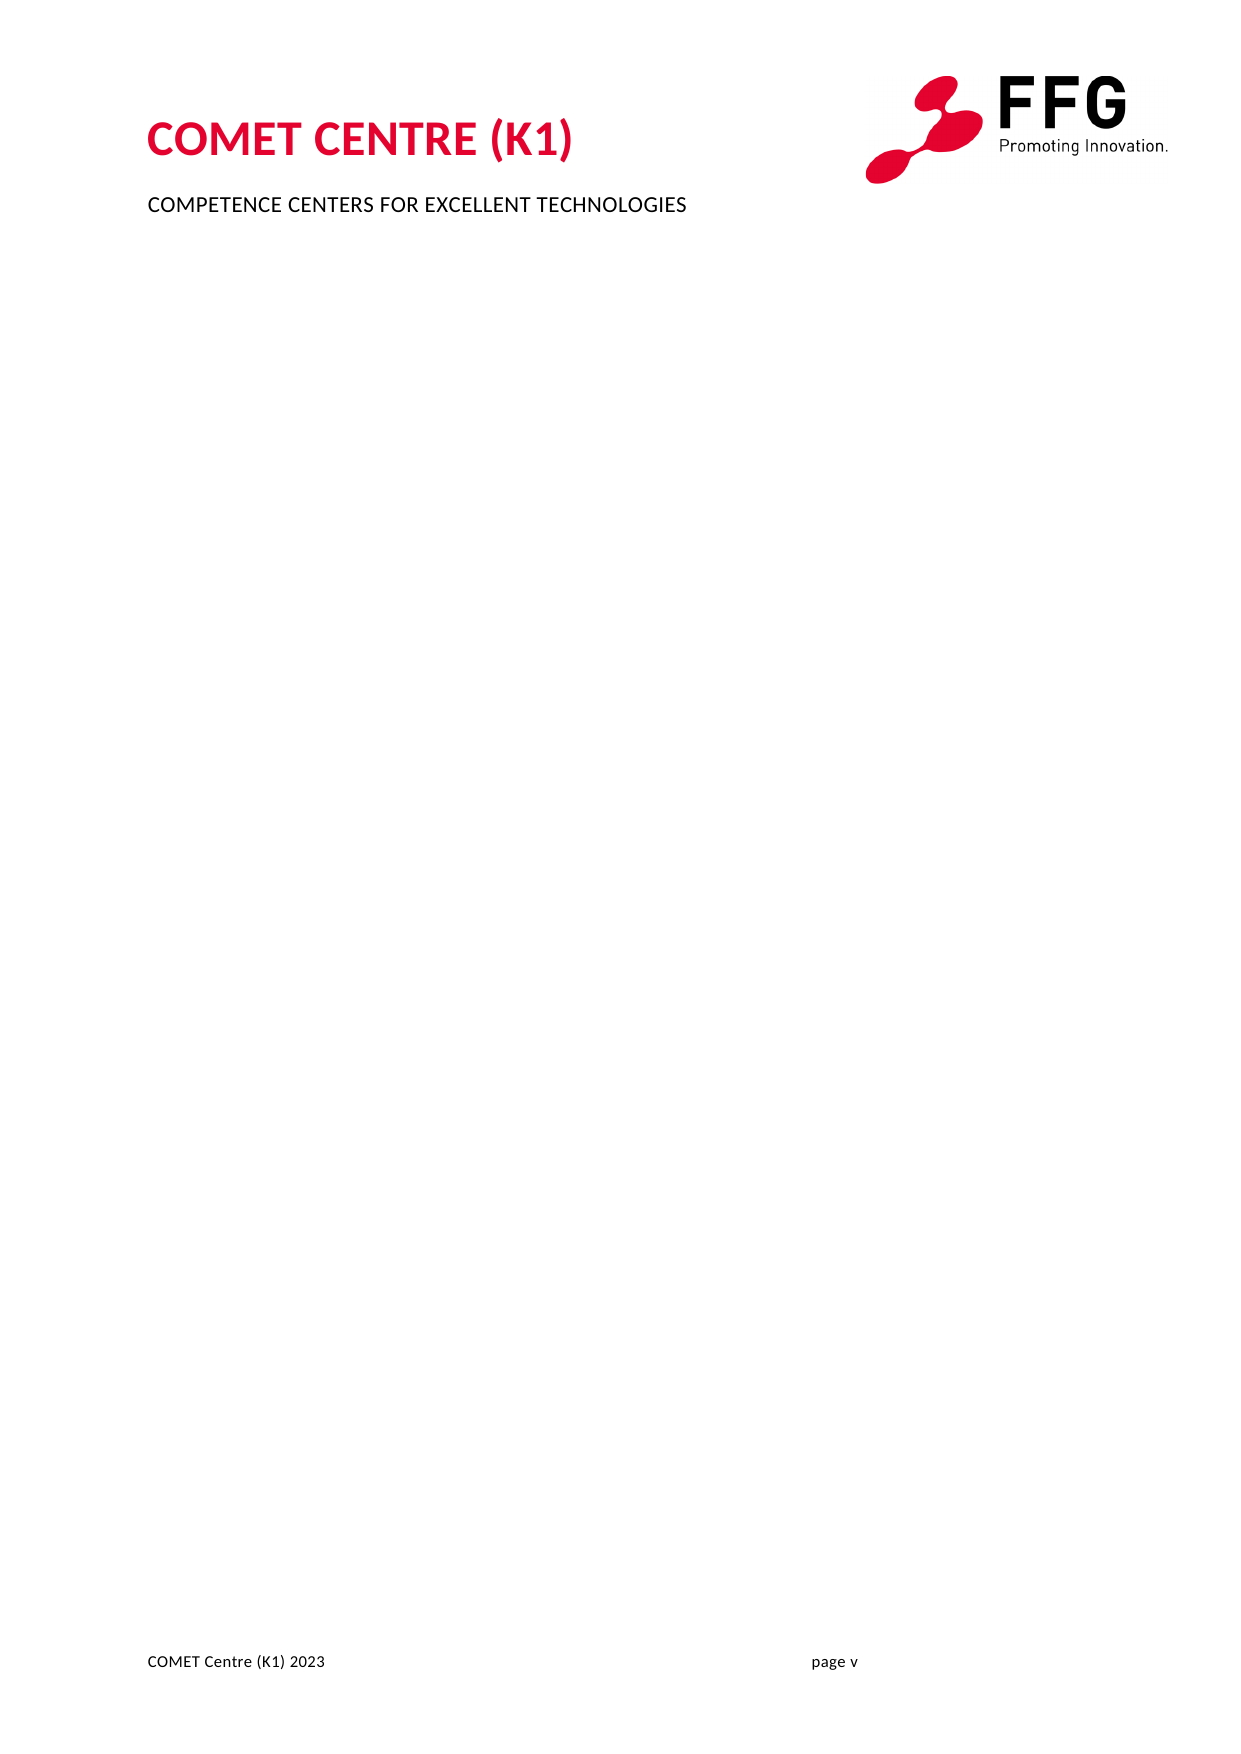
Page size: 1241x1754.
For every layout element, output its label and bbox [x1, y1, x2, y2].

picture [865, 76, 1168, 184]
